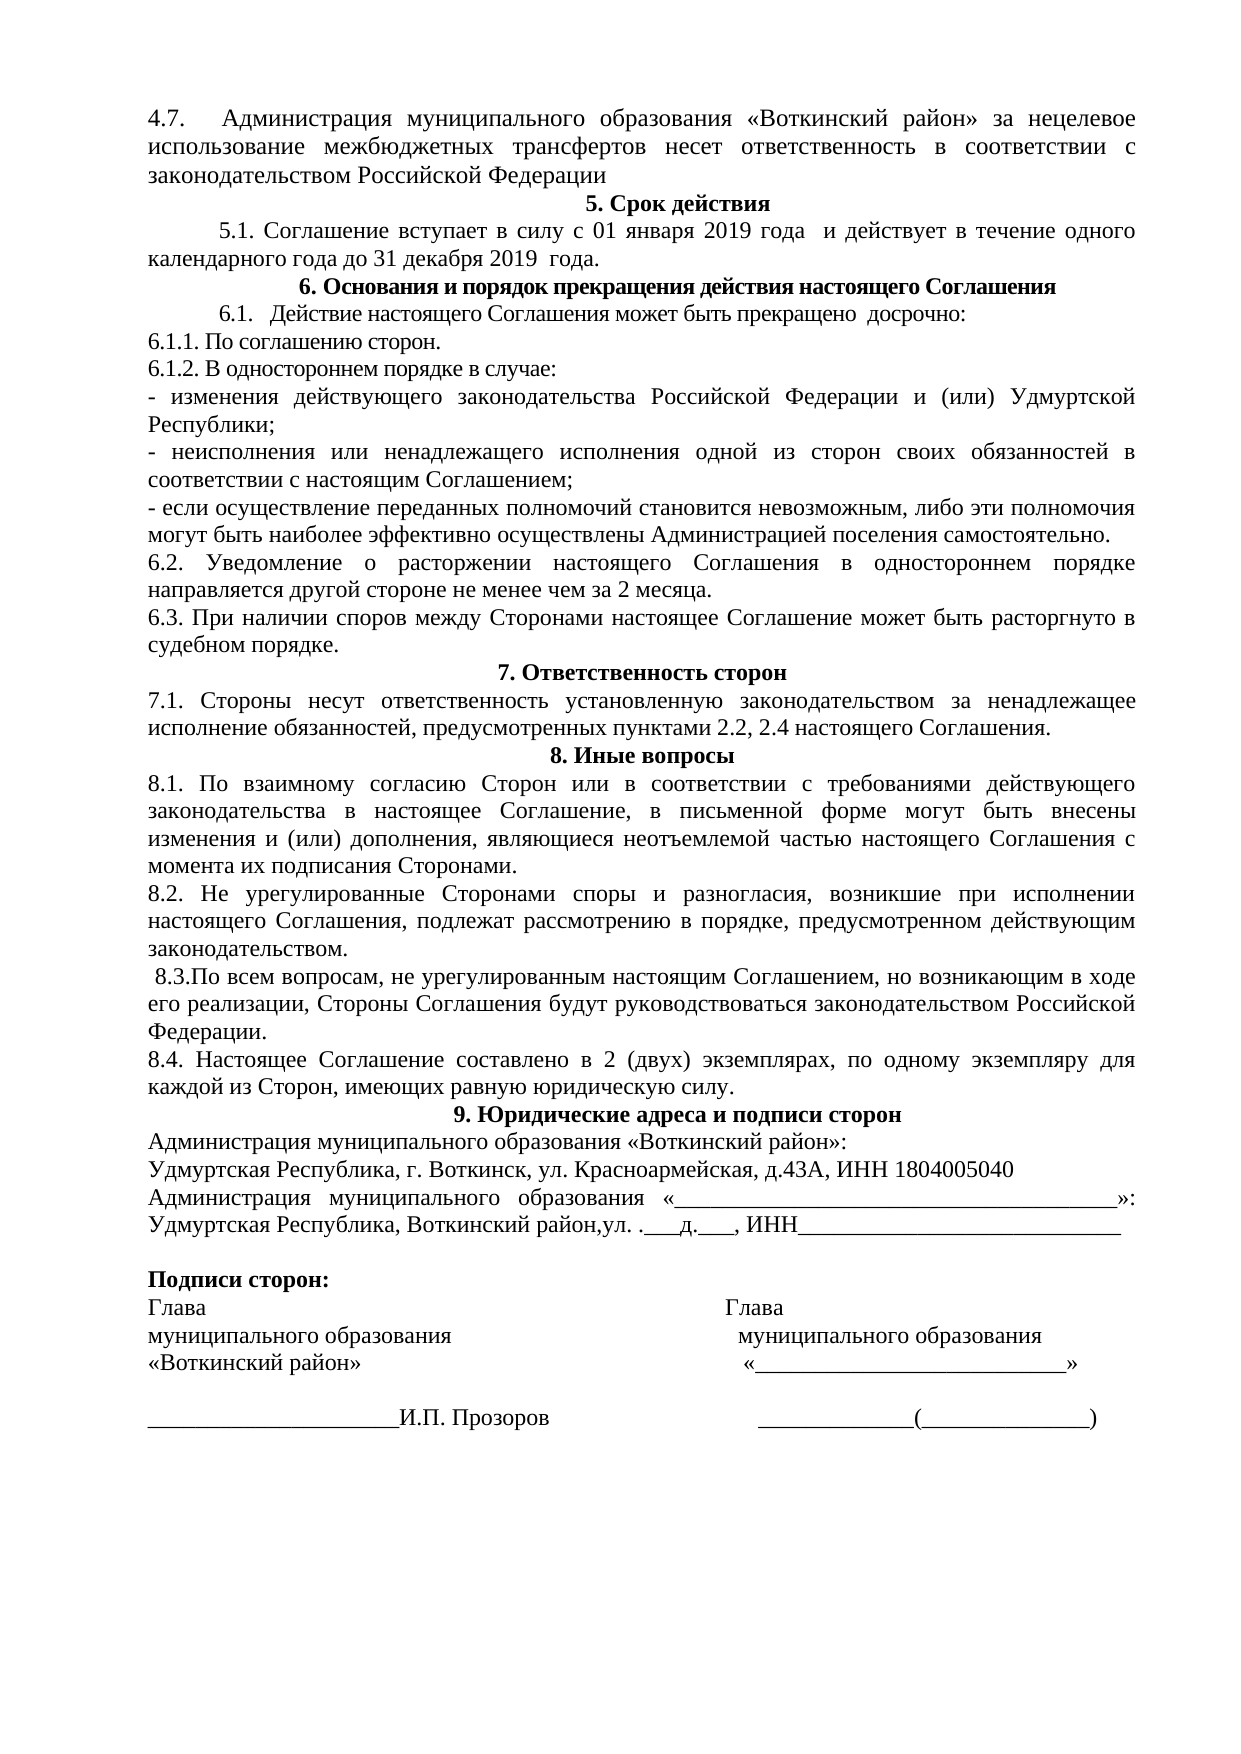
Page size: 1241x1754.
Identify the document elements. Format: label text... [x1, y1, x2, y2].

text 8.3.По всем вопросам, не урегулированным настоящим Соглашением, но возникающим в ходе его реализации, Стороны Соглашения будут руководствоваться законодательством Российской Федерации. [148, 962, 1137, 1044]
text 7.1. Стороны несут ответственность установленную законодательством за ненадлежащее исполнение обязанностей, предусмотренных пунктами 2.2, 2.4 настоящего Соглашения. [148, 686, 1137, 741]
text Подписи сторон: [148, 1265, 1137, 1293]
text Администрация муниципального образования «_____________________________________»: Удмуртская Республика, Воткинский район,ул. .___д.___, ИНН___________________________ [148, 1183, 1137, 1238]
text _____________________И.П. Прозоров _____________(______________) [148, 1403, 1137, 1431]
text 9. Юридические адреса и подписи сторон [148, 1100, 1137, 1127]
text 8.1. По взаимному согласию Сторон или в соответствии с требованиями действующего законодательства в настоящее Соглашение, в письменной форме могут быть внесены изменения и (или) дополнения, являющиеся неотъемлемой частью настоящего Соглашения с момента их подписания Сторонами. [148, 768, 1137, 879]
text 6. Основания и порядок прекращения действия настоящего Соглашения [148, 272, 1137, 299]
text 4.7. Администрация муниципального образования «Воткинский район» за нецелевое использование межбюджетных трансфертов несет ответственность в соответствии с законодательством Российской Федерации [148, 103, 1137, 189]
text 8. Иные вопросы [148, 741, 1137, 768]
text 6.1.2. В одностороннем порядке в случае: [148, 354, 1137, 382]
text - изменения действующего законодательства Российской Федерации и (или) Удмуртской Республики; [148, 382, 1137, 437]
subtitle 7. Ответственность сторон [148, 658, 1137, 686]
text Удмуртская Республика, г. Воткинск, ул. Красноармейская, д.43А, ИНН 1804005040 [148, 1155, 1137, 1183]
text муниципального образования муниципального образования [148, 1321, 1137, 1348]
text 8.2. Не урегулированные Сторонами споры и разногласия, возникшие при исполнении настоящего Соглашения, подлежат рассмотрению в порядке, предусмотренном действующим законодательством. [148, 879, 1137, 962]
text 5. Срок действия [148, 189, 1137, 216]
text 6.1. Действие настоящего Соглашения может быть прекращено досрочно: [148, 299, 1137, 327]
text Глава Глава [148, 1293, 1137, 1321]
text Администрация муниципального образования «Воткинский район»: [148, 1127, 1137, 1155]
text 5.1. Соглашение вступает в силу с 01 января 2019 года и действует в течение одного календарного года до 31 декабря 2019 года. [148, 216, 1137, 272]
text 6.2. Уведомление о расторжении настоящего Соглашения в одностороннем порядке направляется другой стороне не менее чем за 2 месяца. [148, 548, 1137, 603]
text 6.3. При наличии споров между Сторонами настоящее Соглашение может быть расторгнуто в судебном порядке. [148, 603, 1137, 658]
text - если осуществление переданных полномочий становится невозможным, либо эти полномочия могут быть наиболее эффективно осуществлены Администрацией поселения самостоятельно. [148, 492, 1137, 548]
text - неисполнения или ненадлежащего исполнения одной из сторон своих обязанностей в соответствии с настоящим Соглашением; [148, 437, 1137, 492]
text 6.1.1. По соглашению сторон. [148, 327, 1137, 354]
text «Воткинский район» «__________________________» [148, 1348, 1137, 1376]
text 8.4. Настоящее Соглашение составлено в 2 (двух) экземплярах, по одному экземпляру для каждой из Сторон, имеющих равную юридическую силу. [148, 1044, 1137, 1100]
